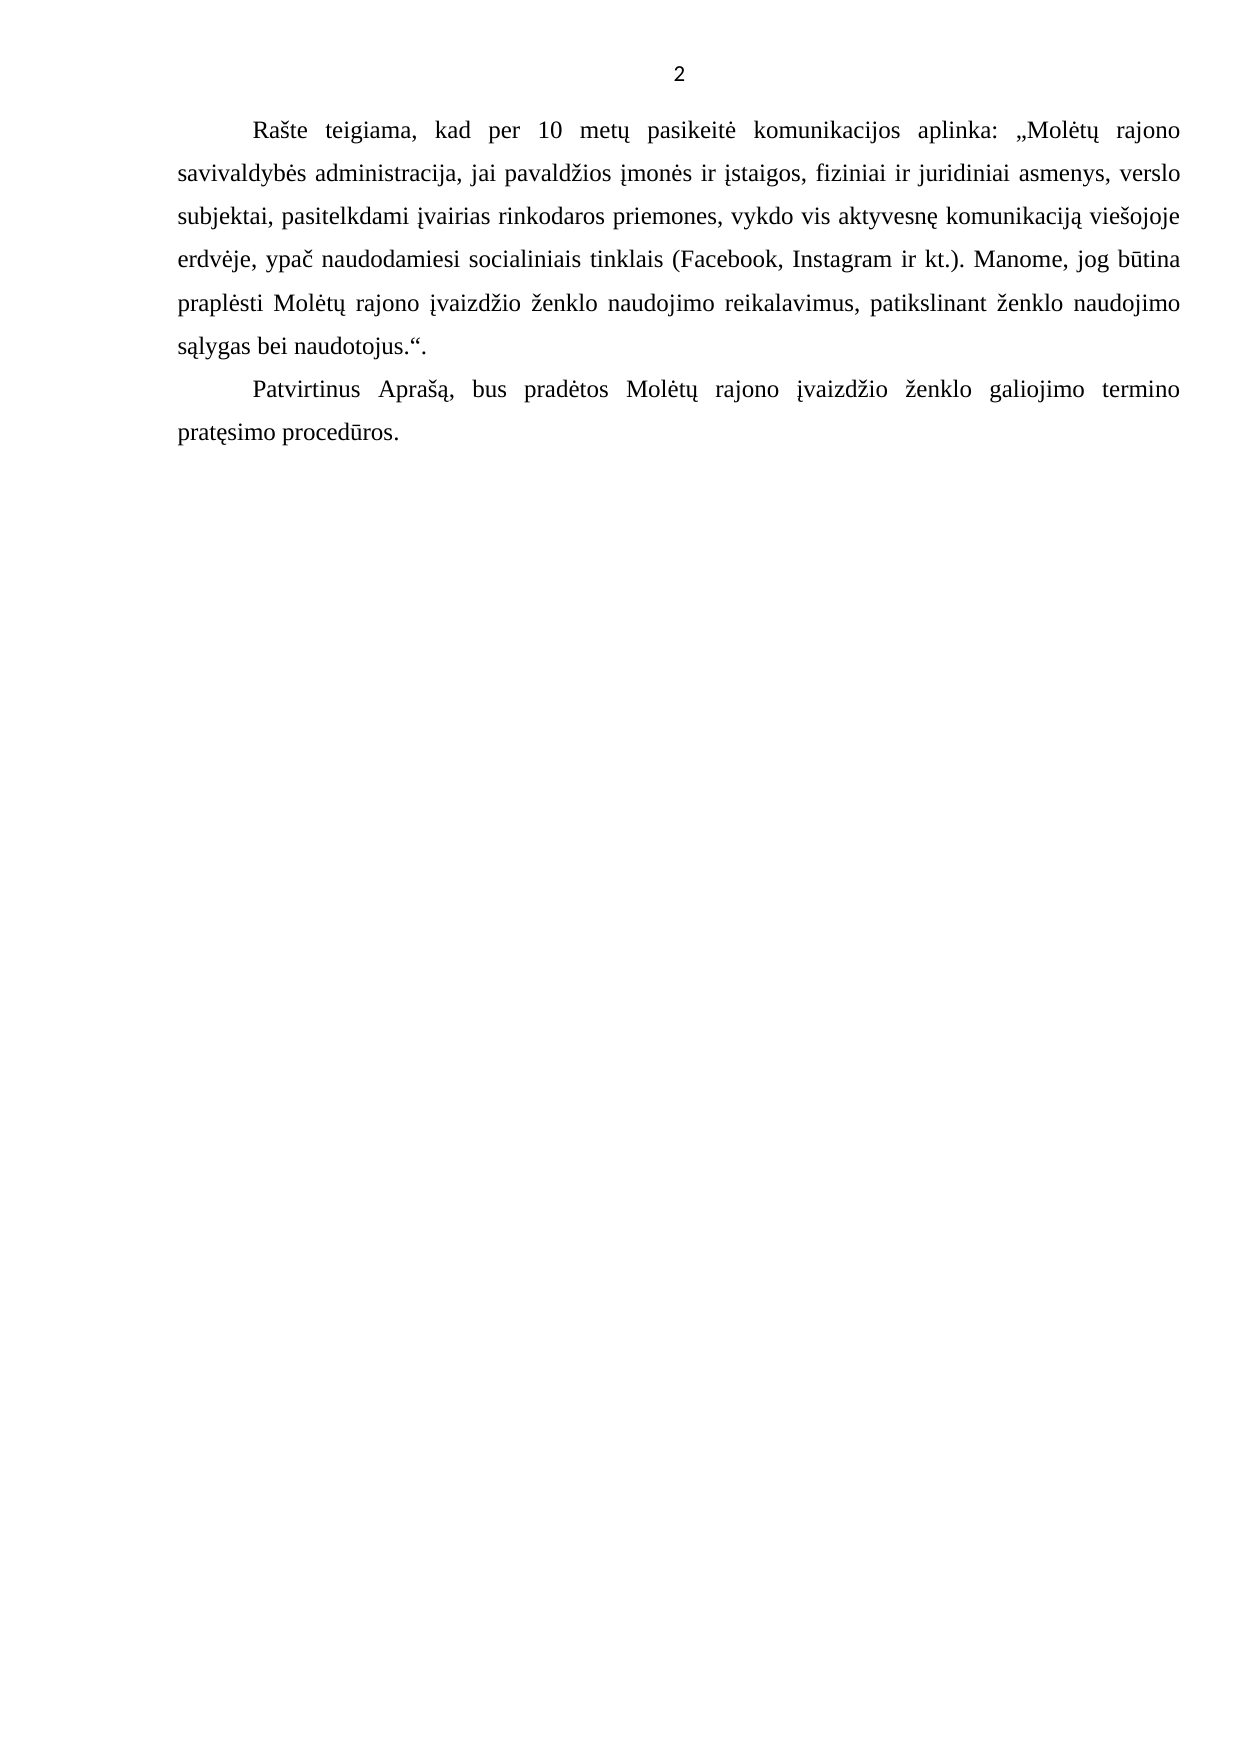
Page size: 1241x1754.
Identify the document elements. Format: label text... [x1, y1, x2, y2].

list Rašte teigiama, kad per 10 metų pasikeitė komunikacijos aplinka: „Molėtų rajono savivaldybės administracija, jai pavaldžios įmonės ir įstaigos, fiziniai ir juridiniai asmenys, verslo subjektai, pasitelkdami įvairias rinkodaros priemones, vykdo vis aktyvesnę komunikaciją viešojoje erdvėje, ypač naudodamiesi socialiniais tinklais (Facebook, Instagram ir kt.). Manome, jog būtina praplėsti Molėtų rajono įvaizdžio ženklo naudojimo reikalavimus, patikslinant ženklo naudojimo sąlygas bei naudotojus.“. [177, 115, 1181, 359]
list Patvirtinus Aprašą, bus pradėtos Molėtų rajono įvaizdžio ženklo galiojimo termino pratęsimo procedūros. [177, 374, 1181, 446]
